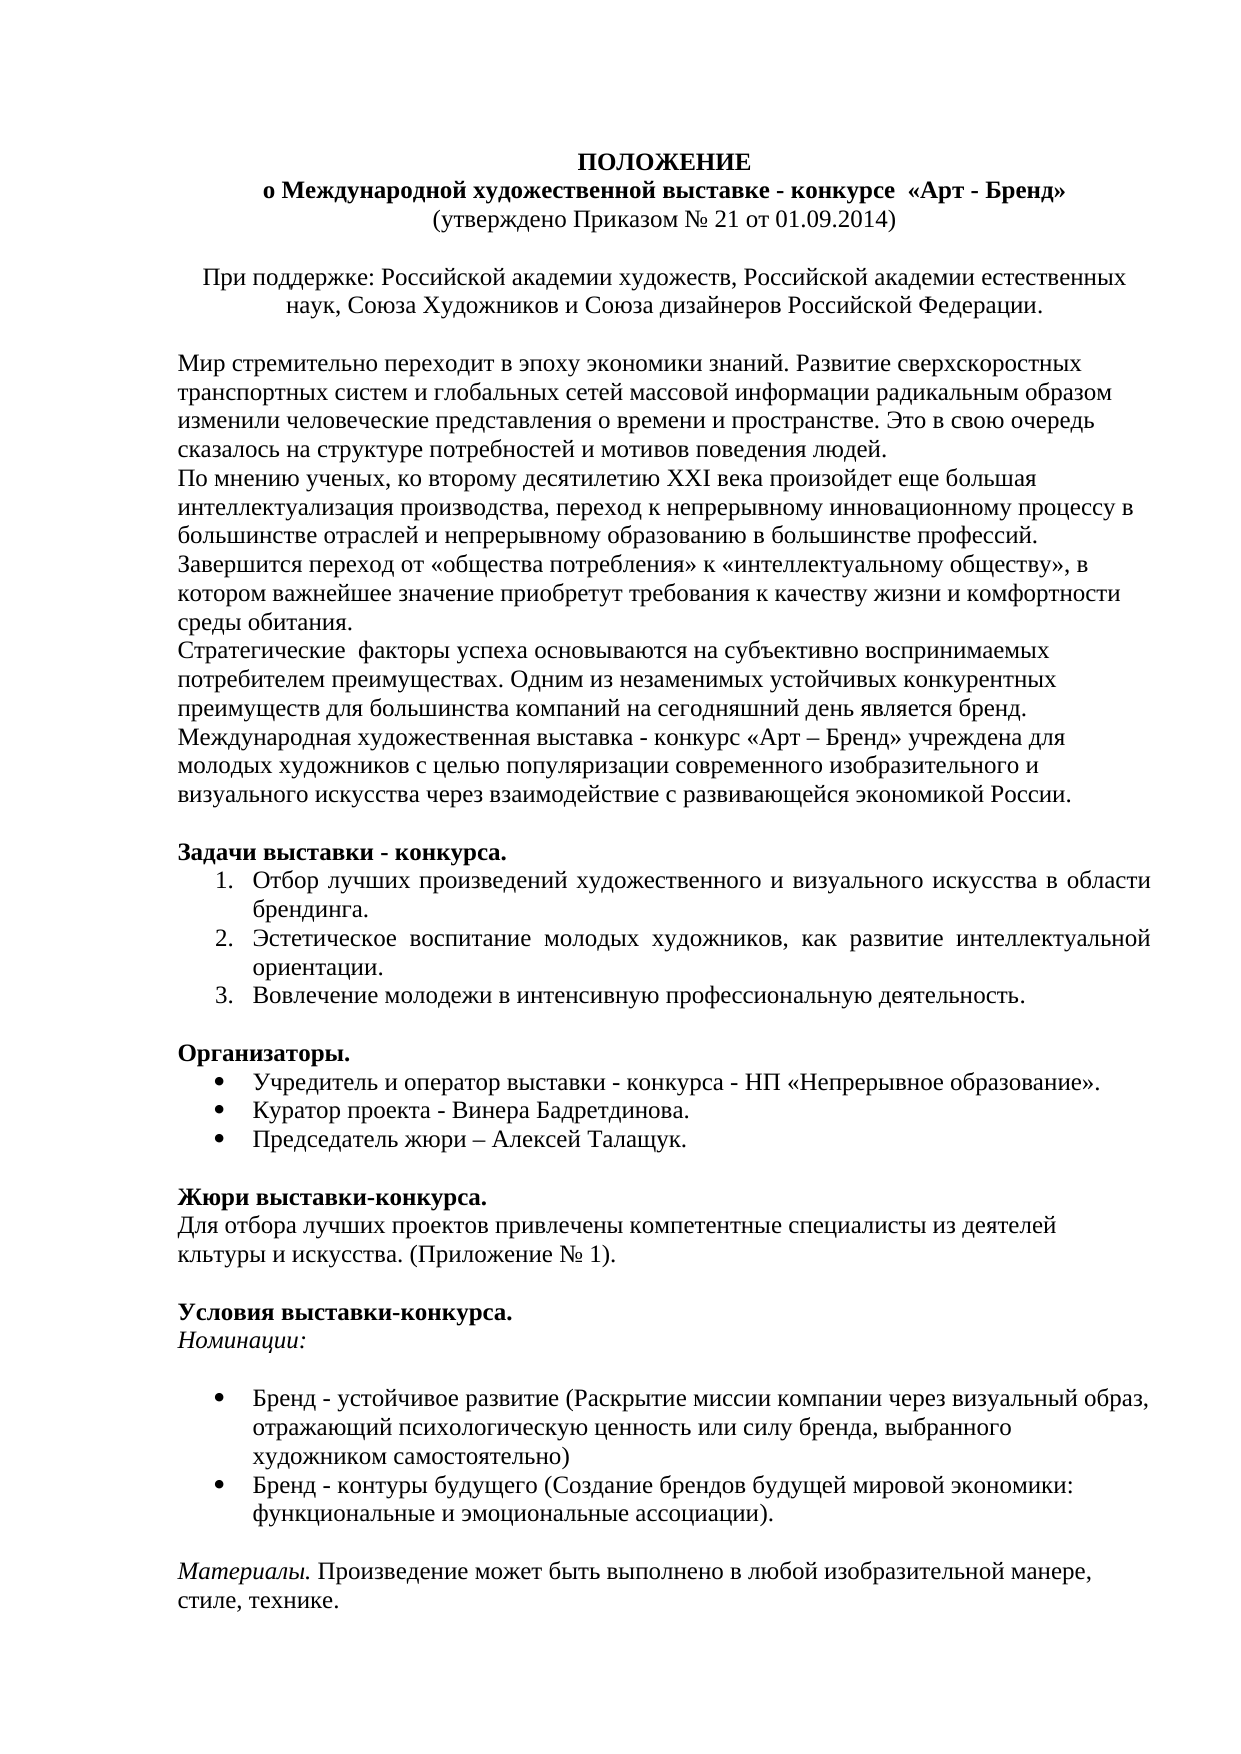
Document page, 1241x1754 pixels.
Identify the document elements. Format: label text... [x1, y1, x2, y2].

text Жюри выставки-конкурса. [177, 1182, 1152, 1211]
text Стратегические факторы успеха основываются на субъективно воспринимаемых потребителем преимуществах. Одним из незаменимых устойчивых конкурентных преимуществ для большинства компаний на сегодняшний день является бренд. [177, 636, 1152, 722]
text Организаторы. [177, 1038, 1152, 1067]
list Учредитель и оператор выставки - конкурса - НП «Непрерывное образование». [215, 1067, 1152, 1096]
list Эстетическое воспитание молодых художников, как развитие интеллектуальной ориентации. [215, 923, 1152, 981]
list Вовлечение молодежи в интенсивную профессиональную деятельность. [215, 981, 1152, 1009]
text Задачи выставки - конкурса. [177, 837, 1152, 866]
text Условия выставки-конкурса. [177, 1297, 1152, 1326]
list Бренд - устойчивое развитие (Раскрытие миссии компании через визуальный образ, отражающий психологическую ценность или силу бренда, выбранного художником самостоятельно) [215, 1383, 1152, 1470]
text о Международной художественной выставке - конкурсе «Арт - Бренд» [177, 176, 1152, 204]
text При поддержке: Российской академии художеств, Российской академии естественных наук, Союза Художников и Союза дизайнеров Российской Федерации. [177, 262, 1152, 319]
list Куратор проекта - Винера Бадретдинова. [215, 1096, 1152, 1124]
text По мнению ученых, ко второму десятилетию ХХI века произойдет еще большая интеллектуализация производства, переход к непрерывному инновационному процессу в большинстве отраслей и непрерывному образованию в большинстве профессий. Завершится переход от «общества потребления» к «интеллектуальному обществу», в котором важнейшее значение приобретут требования к качеству жизни и комфортности среды обитания. [177, 463, 1152, 636]
text (утверждено Приказом № 21 от 01.09.2014) [177, 204, 1152, 233]
list Председатель жюри – Алексей Талащук. [215, 1124, 1152, 1153]
text Для отбора лучших проектов привлечены компетентные специалисты из деятелей кльтуры и искусства. (Приложение № 1). [177, 1211, 1152, 1268]
text Мир стремительно переходит в эпоху экономики знаний. Развитие сверхскоростных транспортных систем и глобальных сетей массовой информации радикальным образом изменили человеческие представления о времени и пространстве. Это в свою очередь сказалось на структуре потребностей и мотивов поведения людей. [887, 348, 1152, 463]
list Отбор лучших произведений художественного и визуального искусства в области брендинга. [215, 866, 1152, 923]
text Материалы. Произведение может быть выполнено в любой изобразительной манере, стиле, технике. [177, 1556, 1152, 1614]
text ПОЛОЖЕНИЕ [177, 147, 1152, 176]
list Бренд - контуры будущего (Создание брендов будущей мировой экономики: функциональные и эмоциональные ассоциации). [215, 1470, 1152, 1527]
text Номинации: [177, 1326, 1152, 1354]
text Международная художественная выставка - конкурс «Арт – Бренд» учреждена для молодых художников с целью популяризации современного изобразительного и визуального искусства через взаимодействие с развивающейся экономикой России. [177, 722, 1152, 808]
